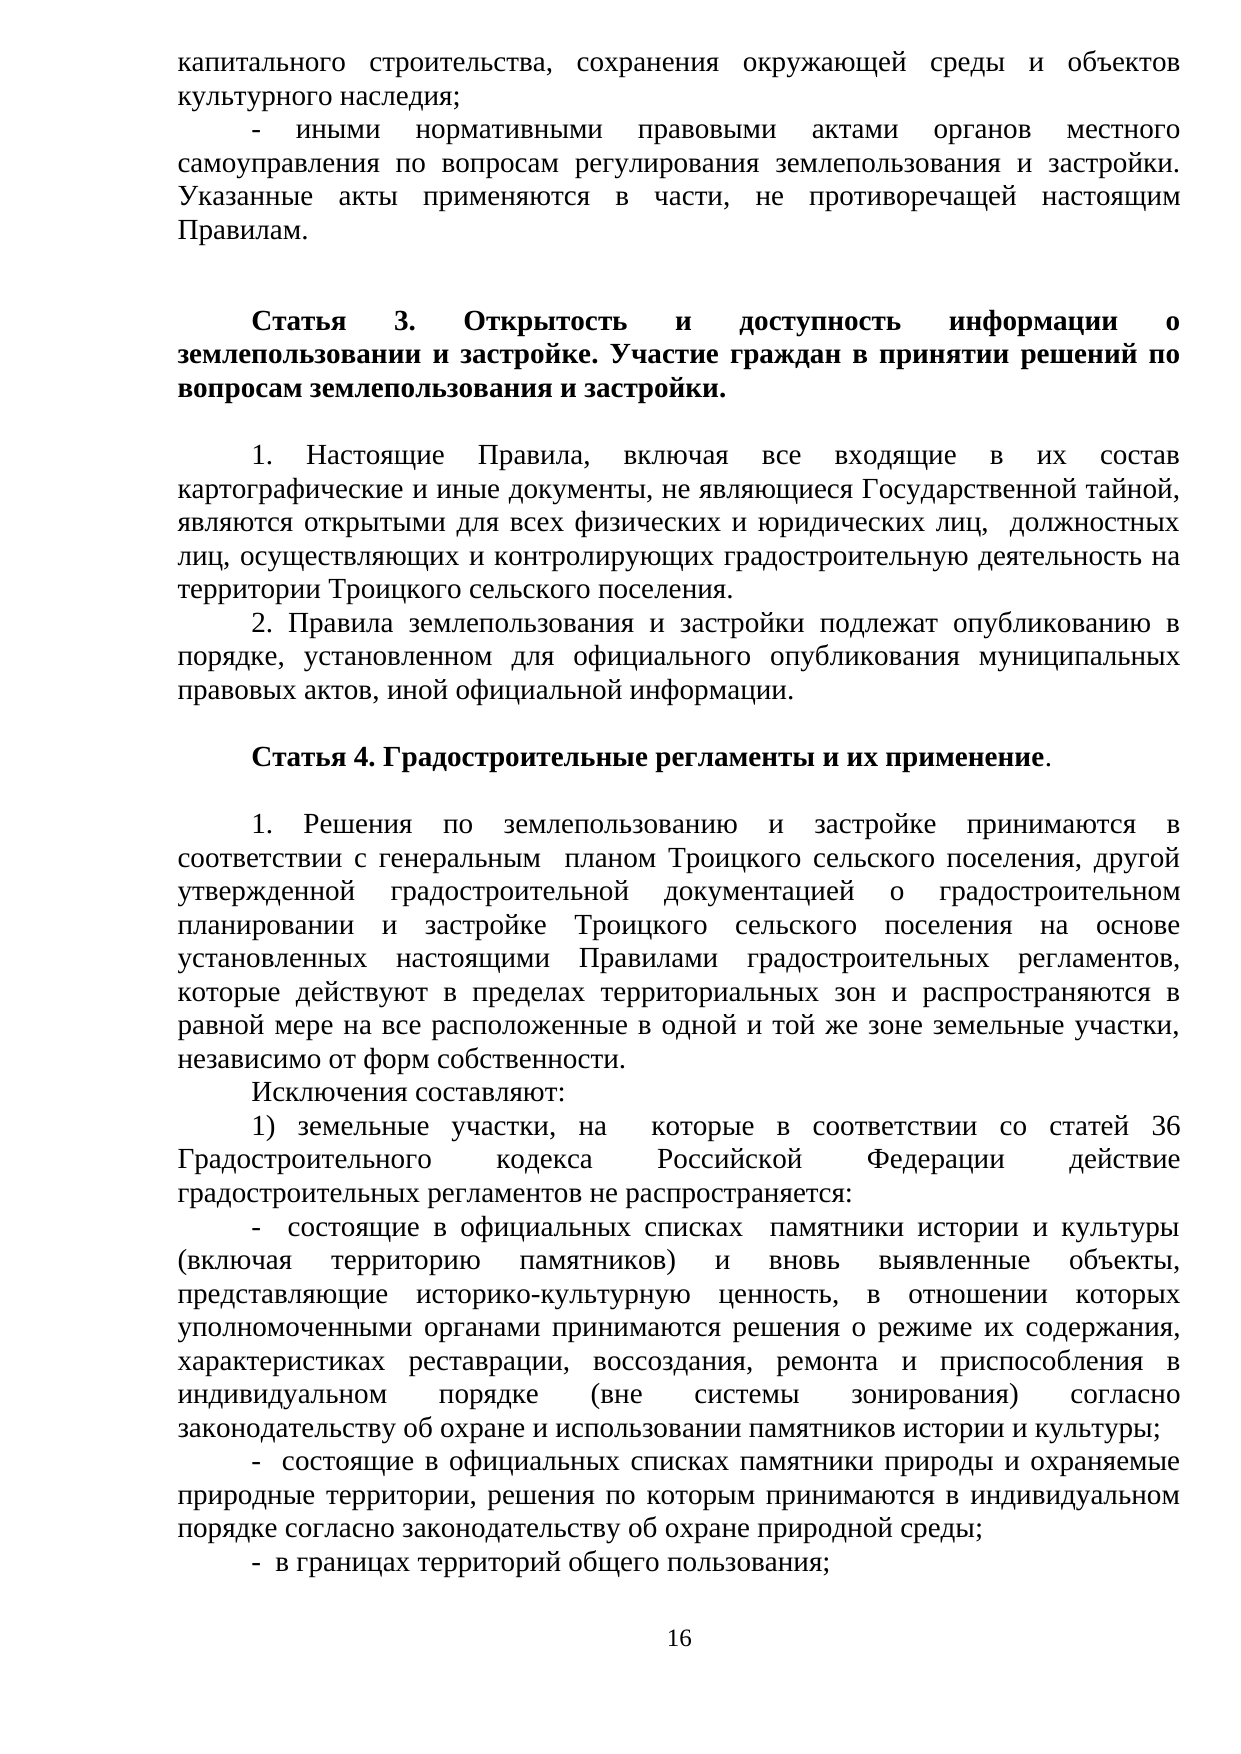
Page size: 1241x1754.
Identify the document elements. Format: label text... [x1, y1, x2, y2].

text - состоящие в официальных списках памятники истории и культуры (включая территорию памятников) и вновь выявленные объекты, представляющие историко-культурную ценность, в отношении которых уполномоченными органами принимаются решения о режиме их содержания, характеристиках реставрации, воссоздания, ремонта и приспособления в индивидуальном порядке (вне системы зонирования) согласно законодательству об охране и использовании памятников истории и культуры; [177, 1209, 1181, 1443]
text 1) земельные участки, на которые в соответствии со статей 36 Градостроительного кодекса Российской Федерации действие градостроительных регламентов не распространяется: [177, 1108, 1181, 1209]
text - в границах территорий общего пользования; [177, 1544, 1181, 1578]
text Исключения составляют: [177, 1074, 1181, 1108]
subtitle Статья 3. Открытость и доступность информации о землепользовании и застройке. Участие граждан в принятии решений по вопросам землепользования и застройки. [177, 303, 1181, 404]
text Статья 4. Градостроительные регламенты и их применение. [177, 739, 1181, 773]
text - иными нормативными правовыми актами органов местного самоуправления по вопросам регулирования землепользования и застройки. Указанные акты применяются в части, не противоречащей настоящим Правилам. [177, 111, 1181, 246]
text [177, 44, 1181, 111]
text 1. Настоящие Правила, включая все входящие в их состав картографические и иные документы, не являющиеся Государственной тайной, являются открытыми для всех физических и юридических лиц, должностных лиц, осуществляющих и контролирующих градостроительную деятельность на территории Троицкого сельского поселения. [177, 437, 1181, 605]
text - состоящие в официальных списках памятники природы и охраняемые природные территории, решения по которым принимаются в индивидуальном порядке согласно законодательству об охране природной среды; [177, 1443, 1181, 1544]
text 1. Решения по землепользованию и застройке принимаются в соответствии с генеральным планом Троицкого сельского поселения, другой утвержденной градостроительной документацией о градостроительном планировании и застройке Троицкого сельского поселения на основе установленных настоящими Правилами градостроительных регламентов, которые действуют в пределах территориальных зон и распространяются в равной мере на все расположенные в одной и той же зоне земельные участки, независимо от форм собственности. [177, 806, 1181, 1074]
text 2. Правила землепользования и застройки подлежат опубликованию в порядке, установленном для официального опубликования муниципальных правовых актов, иной официальной информации. [177, 605, 1181, 706]
